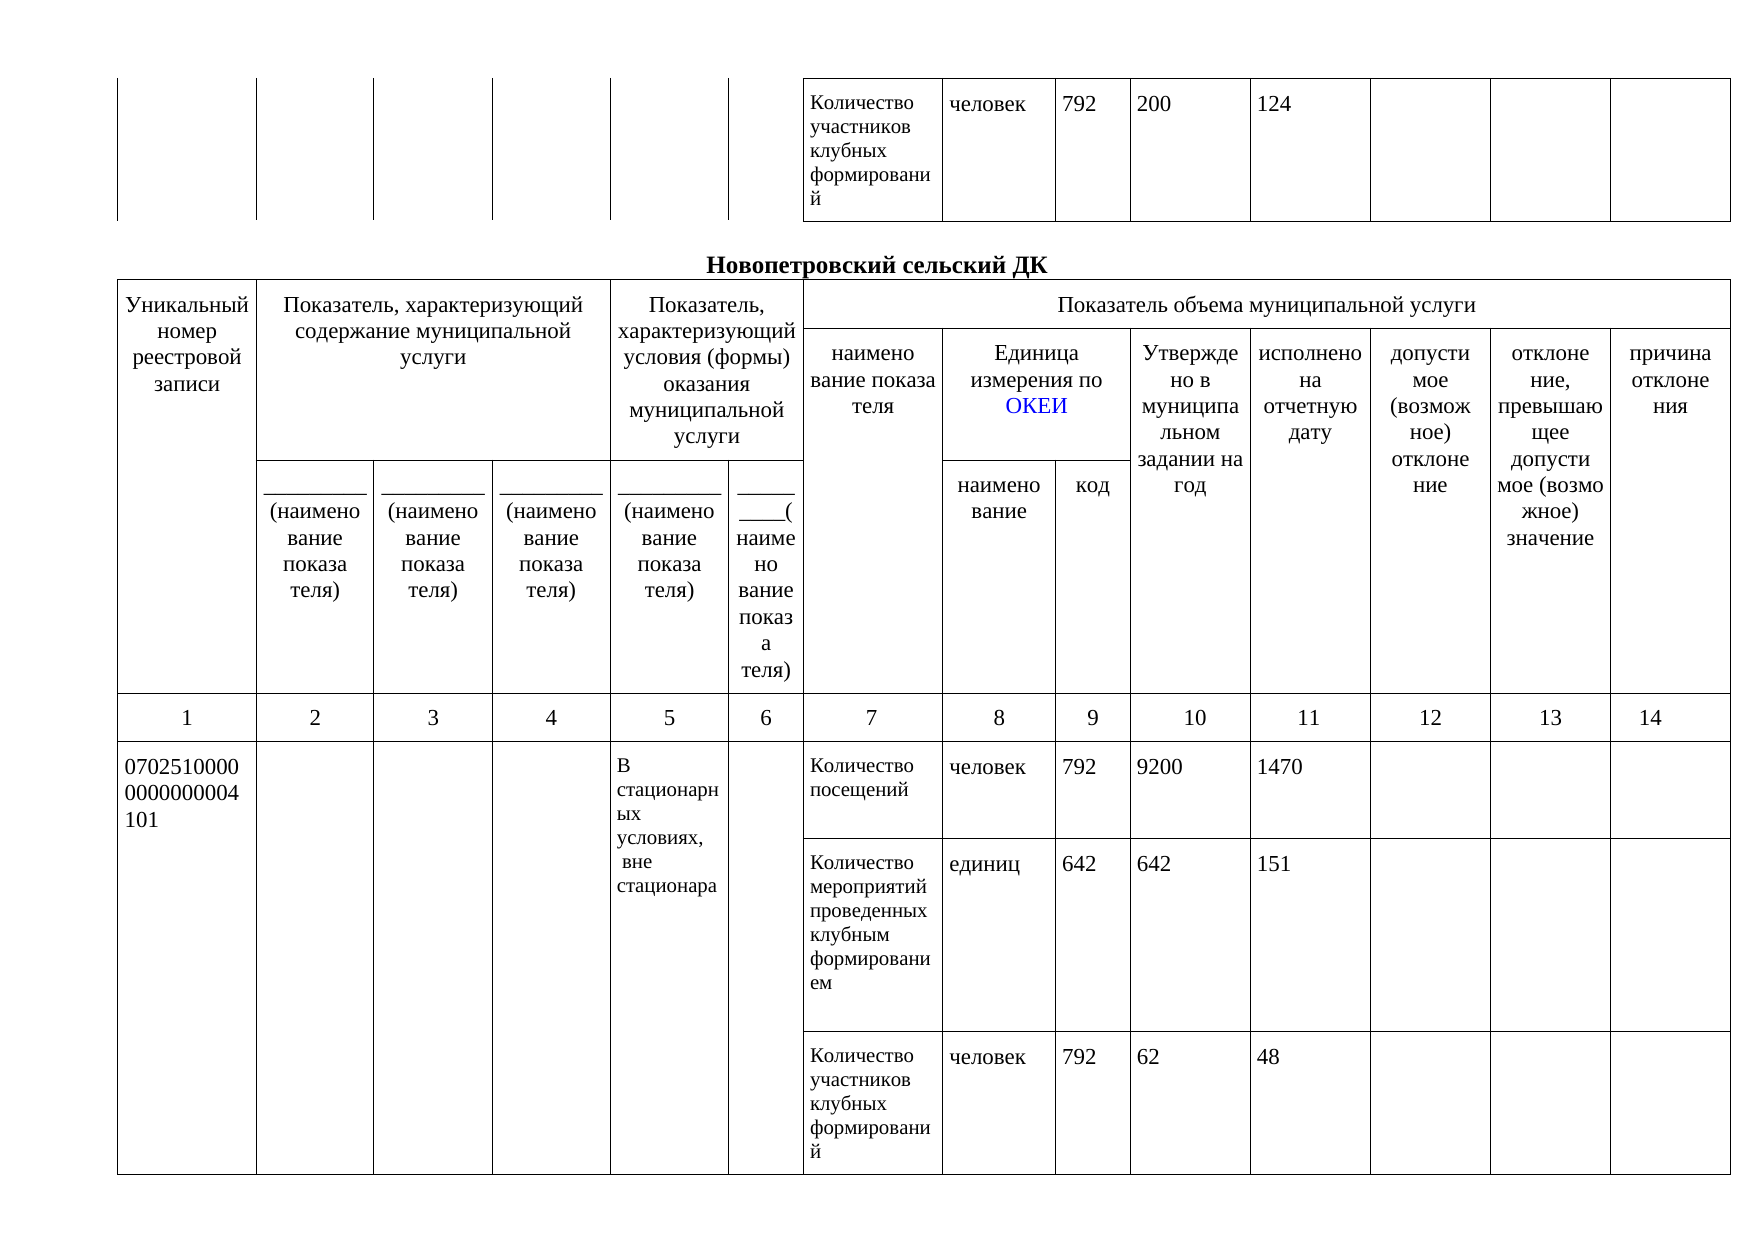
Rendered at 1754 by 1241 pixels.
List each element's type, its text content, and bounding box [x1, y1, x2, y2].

table_cell 62 [1131, 1032, 1250, 1174]
table_cell наимено вание показа теля [804, 329, 942, 693]
table_cell 792 [1056, 742, 1130, 838]
text Новопетровский сельский ДК [118, 250, 1636, 279]
table_cell 12 [1371, 694, 1490, 741]
table_cell 642 [1131, 839, 1250, 1031]
table_cell человек [943, 79, 1055, 221]
table_cell 8 [943, 694, 1055, 741]
table_cell В стационарных условиях, вне стационара [611, 742, 728, 1174]
table_cell [1371, 839, 1490, 1031]
table_cell отклоне ние, превышающее допусти мое (возмо жное) значение [1491, 329, 1610, 693]
table_cell единиц [943, 839, 1055, 1031]
table_cell _________(наимено вание показа теля) [611, 461, 728, 693]
table_cell 151 [1251, 839, 1370, 1031]
table_cell [1371, 79, 1490, 221]
table_cell 4 [493, 694, 610, 741]
table_cell [1611, 839, 1730, 1031]
table_cell 11 [1251, 694, 1370, 741]
table_cell человек [943, 1032, 1055, 1174]
table_cell _________(наимено вание показа теля) [374, 461, 492, 693]
table_cell 6 [729, 694, 803, 741]
table_cell 9200 [1131, 742, 1250, 838]
table_cell исполнено на отчетную дату [1251, 329, 1370, 693]
table_cell 9 [1056, 694, 1130, 741]
table_cell код [1056, 461, 1130, 693]
table_cell 642 [1056, 839, 1130, 1031]
table_cell _________(наимено вание показа теля) [729, 461, 803, 693]
table_cell 124 [1251, 79, 1370, 221]
table_cell [1611, 79, 1730, 221]
table_cell 13 [1491, 694, 1610, 741]
table_cell наимено вание [943, 461, 1055, 693]
table_header Уникальный номер реестровой записи [118, 280, 256, 693]
table_cell [374, 742, 492, 1174]
table_cell 14 [1611, 694, 1730, 741]
table_header Показатель, характеризующий условия (формы) оказания муниципальной услуги [611, 280, 803, 459]
table_cell Количество участников клубных формирований [804, 79, 942, 221]
table_cell Количество участников клубных формирований [804, 1032, 942, 1174]
table_cell 5 [611, 694, 728, 741]
table_cell [1491, 79, 1610, 221]
table_cell 07025100000000000004101 [118, 742, 256, 1174]
table_cell [1611, 1032, 1730, 1174]
table_cell допусти мое (возмож ное) отклоне ние [1371, 329, 1490, 693]
table_cell 792 [1056, 79, 1130, 221]
table_cell [1611, 742, 1730, 838]
table_cell человек [943, 742, 1055, 838]
table_cell [493, 742, 610, 1174]
table_cell 10 [1131, 694, 1250, 741]
table_cell Количество мероприятий проведенных клубным формированием [804, 839, 942, 1031]
table_cell 200 [1131, 79, 1250, 221]
table_cell [1491, 742, 1610, 838]
table_cell Утвержде но в муниципальном задании на год [1131, 329, 1250, 693]
table_cell причина отклоне ния [1611, 329, 1730, 693]
table_cell 48 [1251, 1032, 1370, 1174]
table_cell 2 [257, 694, 373, 741]
table_cell [257, 742, 373, 1174]
table_cell [1491, 1032, 1610, 1174]
table_cell [1371, 742, 1490, 838]
table_cell 7 [804, 694, 942, 741]
table_cell [729, 742, 803, 1174]
table_cell 1470 [1251, 742, 1370, 838]
table_cell _________(наимено вание показа теля) [257, 461, 373, 693]
table_cell 3 [374, 694, 492, 741]
table_header Показатель объема муниципальной услуги [804, 280, 1730, 328]
table_cell 1 [118, 694, 256, 741]
table_cell Количество посещений [804, 742, 942, 838]
table_cell [1491, 839, 1610, 1031]
table_cell [1371, 1032, 1490, 1174]
table_cell _________(наимено вание показа теля) [493, 461, 610, 693]
table_header Показатель, характеризующий содержание муниципальной услуги [257, 280, 610, 459]
table_cell Единица измерения по ОКЕИ [943, 329, 1130, 459]
table_cell 792 [1056, 1032, 1130, 1174]
